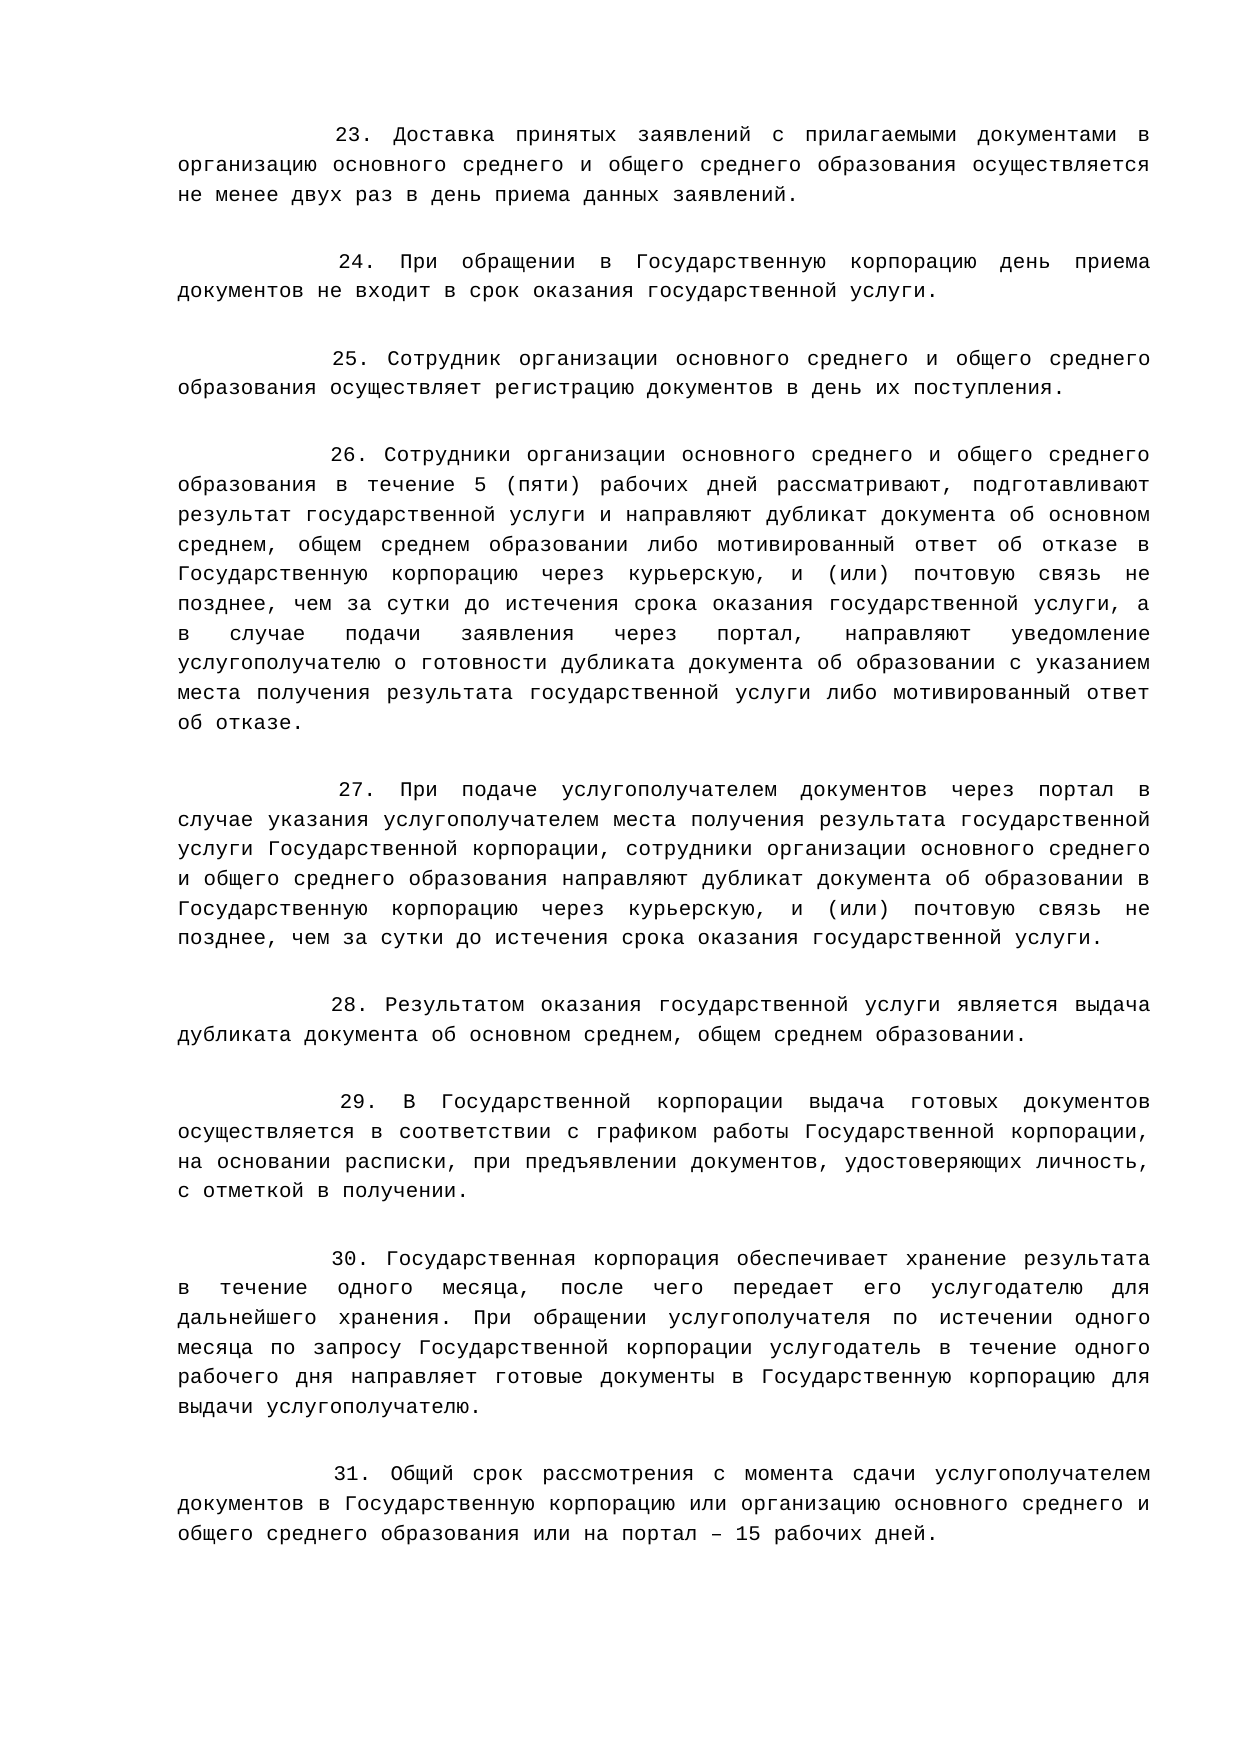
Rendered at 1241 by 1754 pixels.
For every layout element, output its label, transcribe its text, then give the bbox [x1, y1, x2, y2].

text 23. Доставка принятых заявлений с прилагаемыми документами в организацию основного среднего и общего среднего образования осуществляется не менее двух раз в день приема данных заявлений. [177, 118, 1152, 207]
text 24. При обращении в Государственную корпорацию день приема документов не входит в срок оказания государственной услуги. [177, 245, 1152, 304]
text 25. Сотрудник организации основного среднего и общего среднего образования осуществляет регистрацию документов в день их поступления. [177, 342, 1152, 401]
text 30. Государственная корпорация обеспечивает хранение результата в течение одного месяца, после чего передает его услугодателю для дальнейшего хранения. При обращении услугополучателя по истечении одного месяца по запросу Государственной корпорации услугодатель в течение одного рабочего дня направляет готовые документы в Государственную корпорацию для выдачи услугополучателю. [177, 1242, 1152, 1420]
text 31. Общий срок рассмотрения с момента сдачи услугополучателем документов в Государственную корпорацию или организацию основного среднего и общего среднего образования или на портал – 15 рабочих дней. [177, 1457, 1152, 1546]
text 27. При подаче услугополучателем документов через портал в случае указания услугополучателем места получения результата государственной услуги Государственной корпорации, сотрудники организации основного среднего и общего среднего образования направляют дубликат документа об образовании в Государственную корпорацию через курьерскую, и (или) почтовую связь не позднее, чем за сутки до истечения срока оказания государственной услуги. [177, 773, 1152, 951]
text 29. В Государственной корпорации выдача готовых документов осуществляется в соответствии с графиком работы Государственной корпорации, на основании расписки, при предъявлении документов, удостоверяющих личность, с отметкой в получении. [177, 1085, 1152, 1204]
text 26. Сотрудники организации основного среднего и общего среднего образования в течение 5 (пяти) рабочих дней рассматривают, подготавливают результат государственной услуги и направляют дубликат документа об основном среднем, общем среднем образовании либо мотивированный ответ об отказе в Государственную корпорацию через курьерскую, и (или) почтовую связь не позднее, чем за сутки до истечения срока оказания государственной услуги, а в случае подачи заявления через портал, направляют уведомление услугополучателю о готовности дубликата документа об образовании с указанием места получения результата государственной услуги либо мотивированный ответ об отказе. [177, 438, 1152, 735]
text 28. Результатом оказания государственной услуги является выдача дубликата документа об основном среднем, общем среднем образовании. [177, 988, 1152, 1048]
